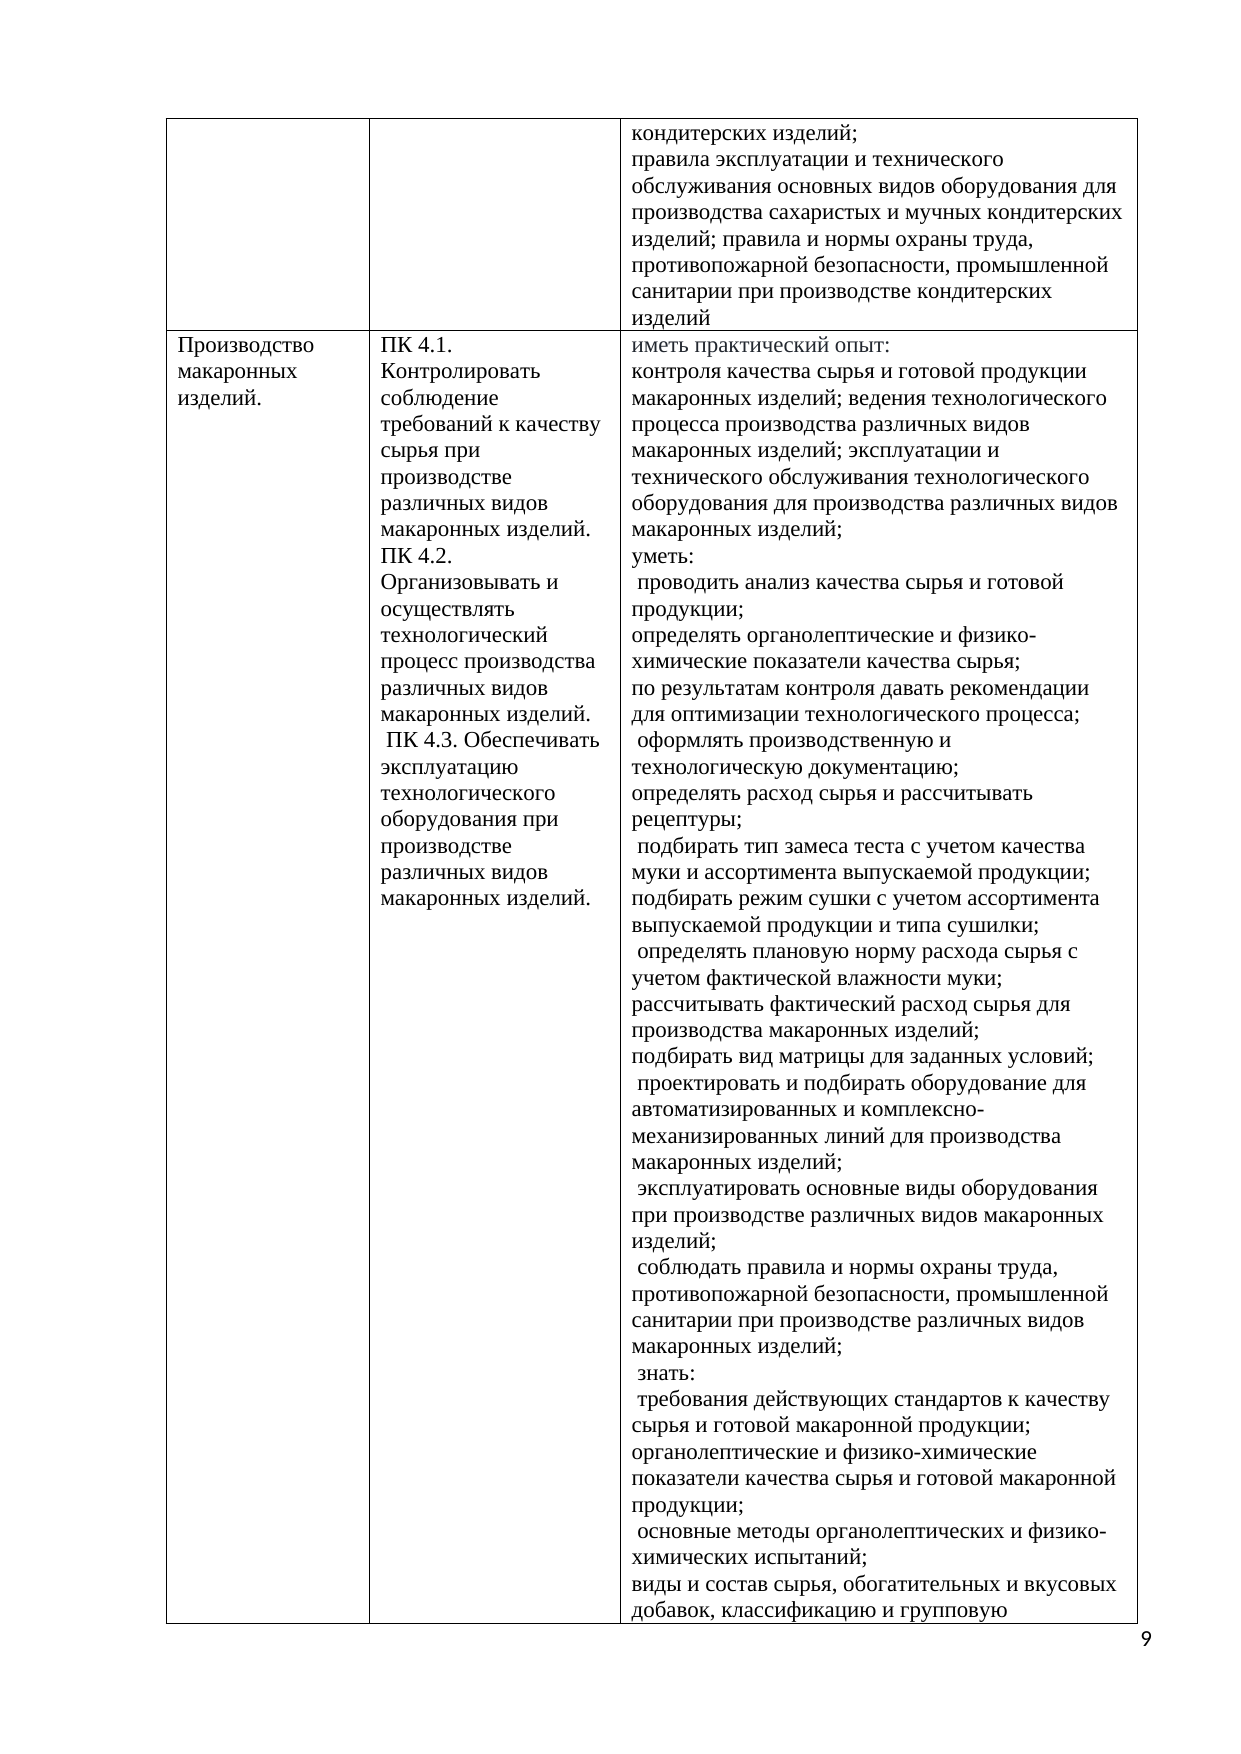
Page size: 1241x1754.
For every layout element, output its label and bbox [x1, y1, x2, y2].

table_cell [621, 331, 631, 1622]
table_cell [370, 331, 620, 1622]
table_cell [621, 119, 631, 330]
table_cell [167, 331, 369, 1622]
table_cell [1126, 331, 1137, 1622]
table_cell [167, 119, 369, 330]
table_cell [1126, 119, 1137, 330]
table_cell [370, 119, 620, 330]
